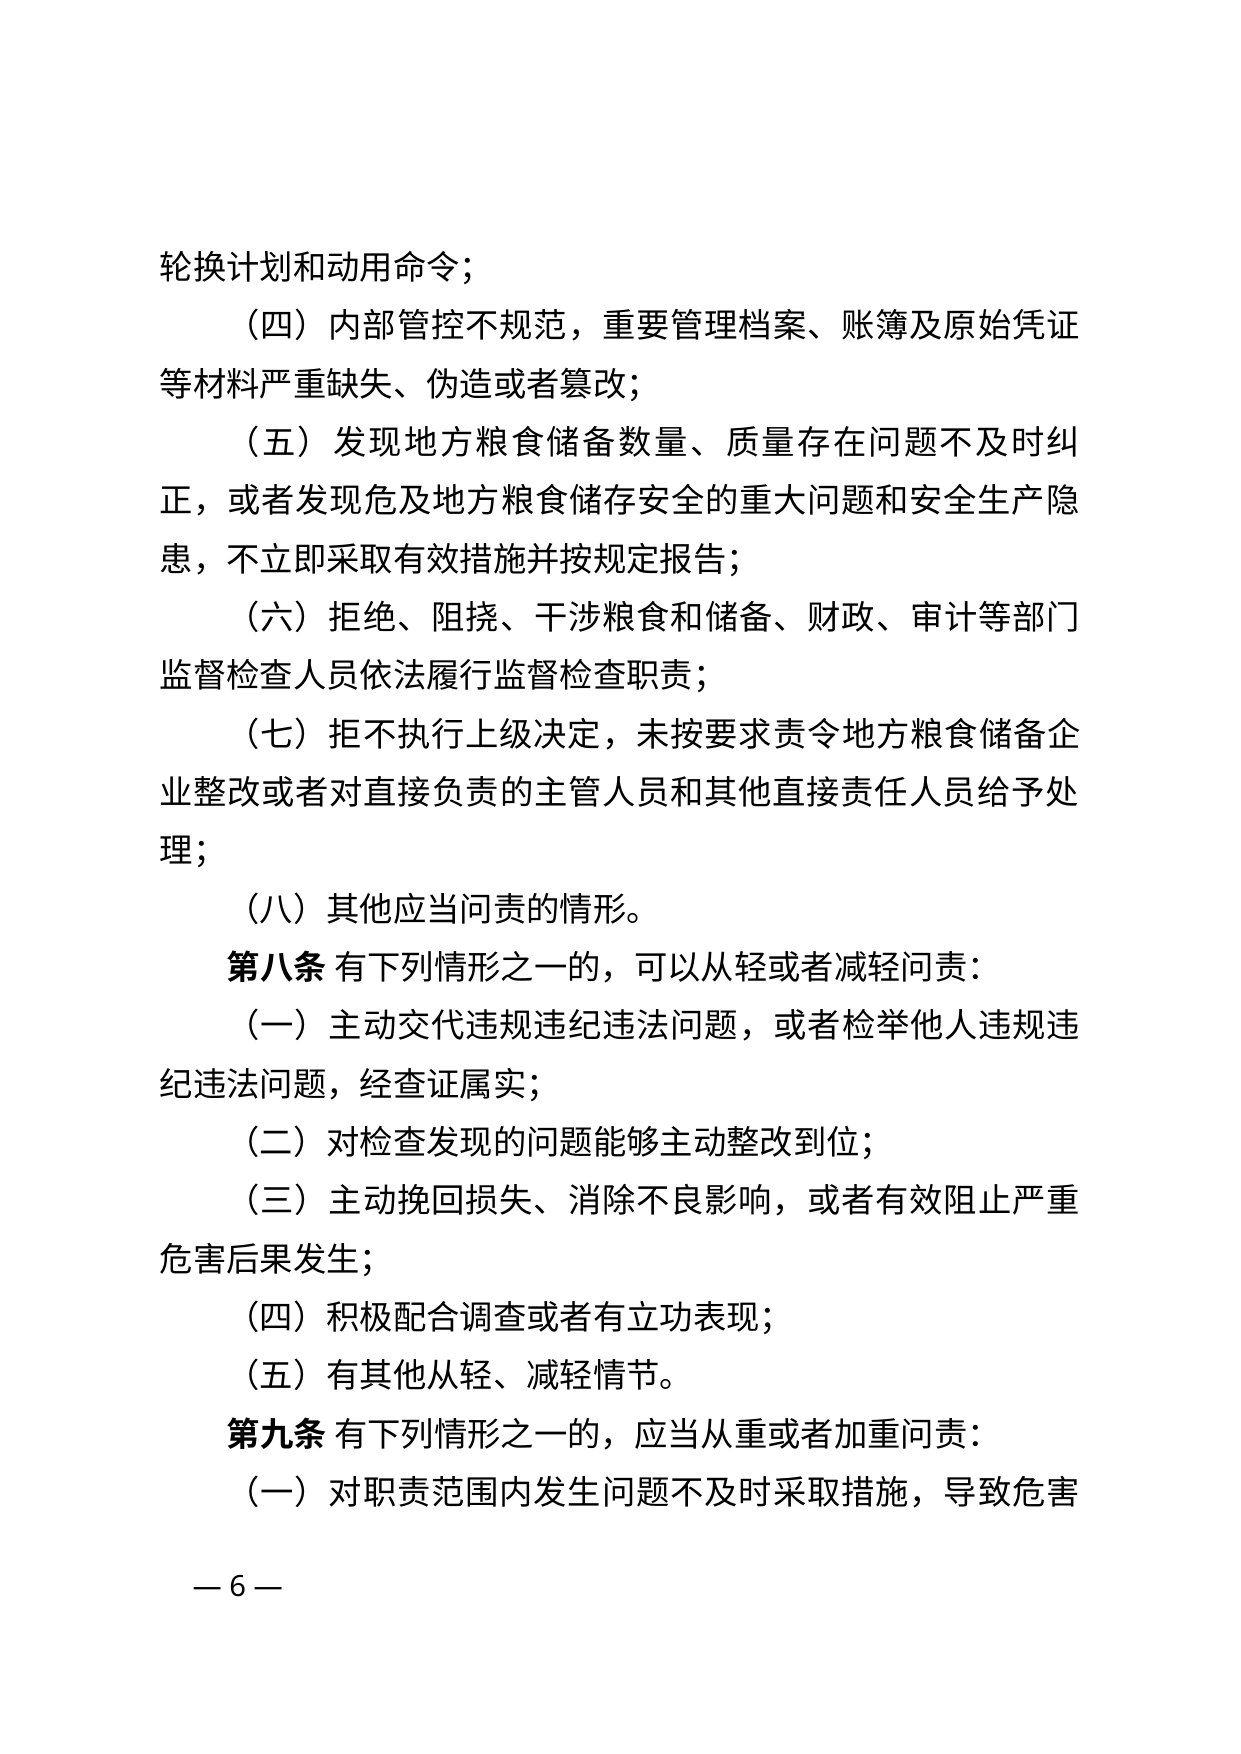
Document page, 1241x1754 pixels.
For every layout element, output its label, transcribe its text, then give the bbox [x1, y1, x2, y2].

list （四）内部管控不规范，重要管理档案、账簿及原始凭证等材料严重缺失、伪造或者篡改； [159, 291, 1081, 408]
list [159, 1458, 1081, 1516]
list （六）拒绝、阻挠、干涉粮食和储备、财政、审计等部门监督检查人员依法履行监督检查职责； [159, 583, 1081, 699]
list （五）发现地方粮食储备数量、质量存在问题不及时纠正，或者发现危及地方粮食储存安全的重大问题和安全生产隐患，不立即采取有效措施并按规定报告； [159, 408, 1081, 583]
list （一）主动交代违规违纪违法问题，或者检举他人违规违纪违法问题，经查证属实； [159, 991, 1081, 1108]
list （八）其他应当问责的情形。 [159, 874, 1081, 933]
list （五）有其他从轻、减轻情节。 [159, 1341, 1081, 1399]
list （三）主动挽回损失、消除不良影响，或者有效阻止严重危害后果发生； [159, 1166, 1081, 1283]
list （二）对检查发现的问题能够主动整改到位； [159, 1108, 1081, 1166]
text 第九条 有下列情形之一的，应当从重或者加重问责： [159, 1399, 1081, 1458]
list （七）拒不执行上级决定，未按要求责令地方粮食储备企业整改或者对直接负责的主管人员和其他直接责任人员给予处理； [159, 699, 1081, 874]
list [159, 233, 1081, 291]
text 第八条 有下列情形之一的，可以从轻或者减轻问责： [159, 933, 1081, 991]
list （四）积极配合调查或者有立功表现； [159, 1283, 1081, 1341]
